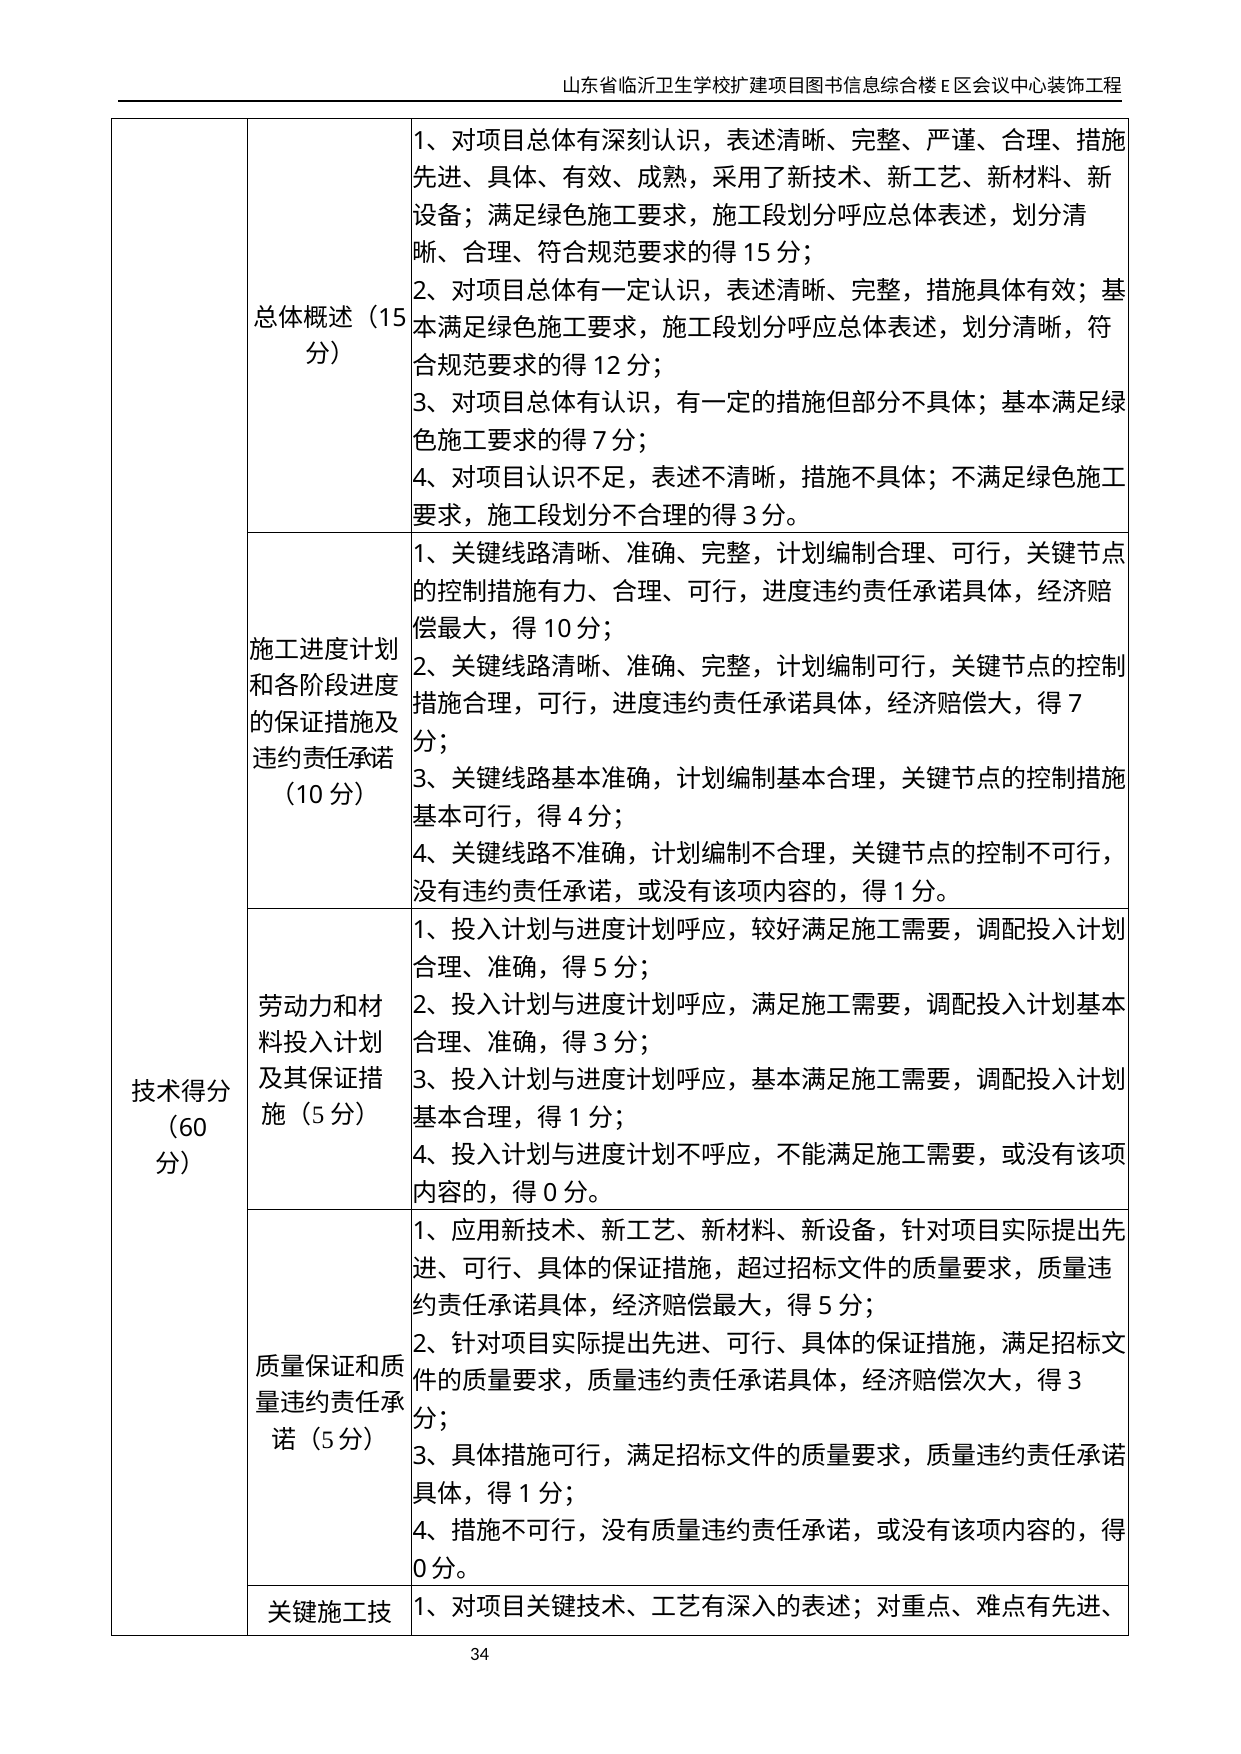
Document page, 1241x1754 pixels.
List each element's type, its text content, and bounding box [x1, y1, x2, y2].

table_cell 1、对项目总体有深刻认识，表述清晰、完整、严谨、合理、措施先进、具体、有效、成熟，采用了新技术、新工艺、新材料、新设备；满足绿色施工要求，施工段划分呼应总体表述，划分清晰、合理、符合规范要求的得15分； 2、对项目总体有一定认识，表述清晰、完整，措施具体有效；基本满足绿色施工要求，施工段划分呼应总体表述，划分清晰，符合规范要求的得12分； 3、对项目总体有认识，有一定的措施但部分不具体；基本满足绿色施工要求的得7分； 4、对项目认识不足，表述不清晰，措施不具体；不满足绿色施工要求，施工段划分不合理的得3分。 [412, 119, 1128, 532]
table_cell 1、关键线路清晰、准确、完整，计划编制合理、可行，关键节点的控制措施有力、合理、可行，进度违约责任承诺具体，经济赔偿最大，得 10分； 2、关键线路清晰、准确、完整，计划编制可行，关键节点的控制措施合理，可行，进度违约责任承诺具体，经济赔偿大，得 7分； 3、关键线路基本准确，计划编制基本合理，关键节点的控制措施基本可行，得 4分； 4、关键线路不准确，计划编制不合理，关键节点的控制不可行，没有违约责任承诺，或没有该项内容的，得1分。 [412, 533, 1128, 908]
table_cell 1、应用新技术、新工艺、新材料、新设备，针对项目实际提出先进、可行、具体的保证措施，超过招标文件的质量要求，质量违约责任承诺具体，经济赔偿最大，得 5 分； 2、针对项目实际提出先进、可行、具体的保证措施，满足招标文件的质量要求，质量违约责任承诺具体，经济赔偿次大，得3分； 3、具体措施可行，满足招标文件的质量要求，质量违约责任承诺具体，得 1 分； 4、措施不可行，没有质量违约责任承诺，或没有该项内容的，得0分。 [412, 1210, 1128, 1585]
table_cell 1、投入计划与进度计划呼应，较好满足施工需要，调配投入计划合理、准确，得 5 分； 2、投入计划与进度计划呼应，满足施工需要，调配投入计划基本合理、准确，得 3 分； 3、投入计划与进度计划呼应，基本满足施工需要，调配投入计划基本合理，得 1 分； 4、投入计划与进度计划不呼应，不能满足施工需要，或没有该项内容的，得 0 分。 [412, 909, 1128, 1209]
table_cell 劳动力和材料投入计划及其保证措施（5 分） [248, 909, 411, 1209]
table_cell 质量保证和质量违约责任承诺（5分） [248, 1210, 411, 1585]
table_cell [412, 1586, 1128, 1635]
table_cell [248, 1586, 411, 1635]
table_cell 总体概述（15分） [248, 119, 411, 532]
table_cell 技术得分（60 分） [112, 119, 247, 1635]
table_cell 施工进度计划和各阶段进度的保证措施及违约责任承诺（10 分） [248, 533, 411, 908]
